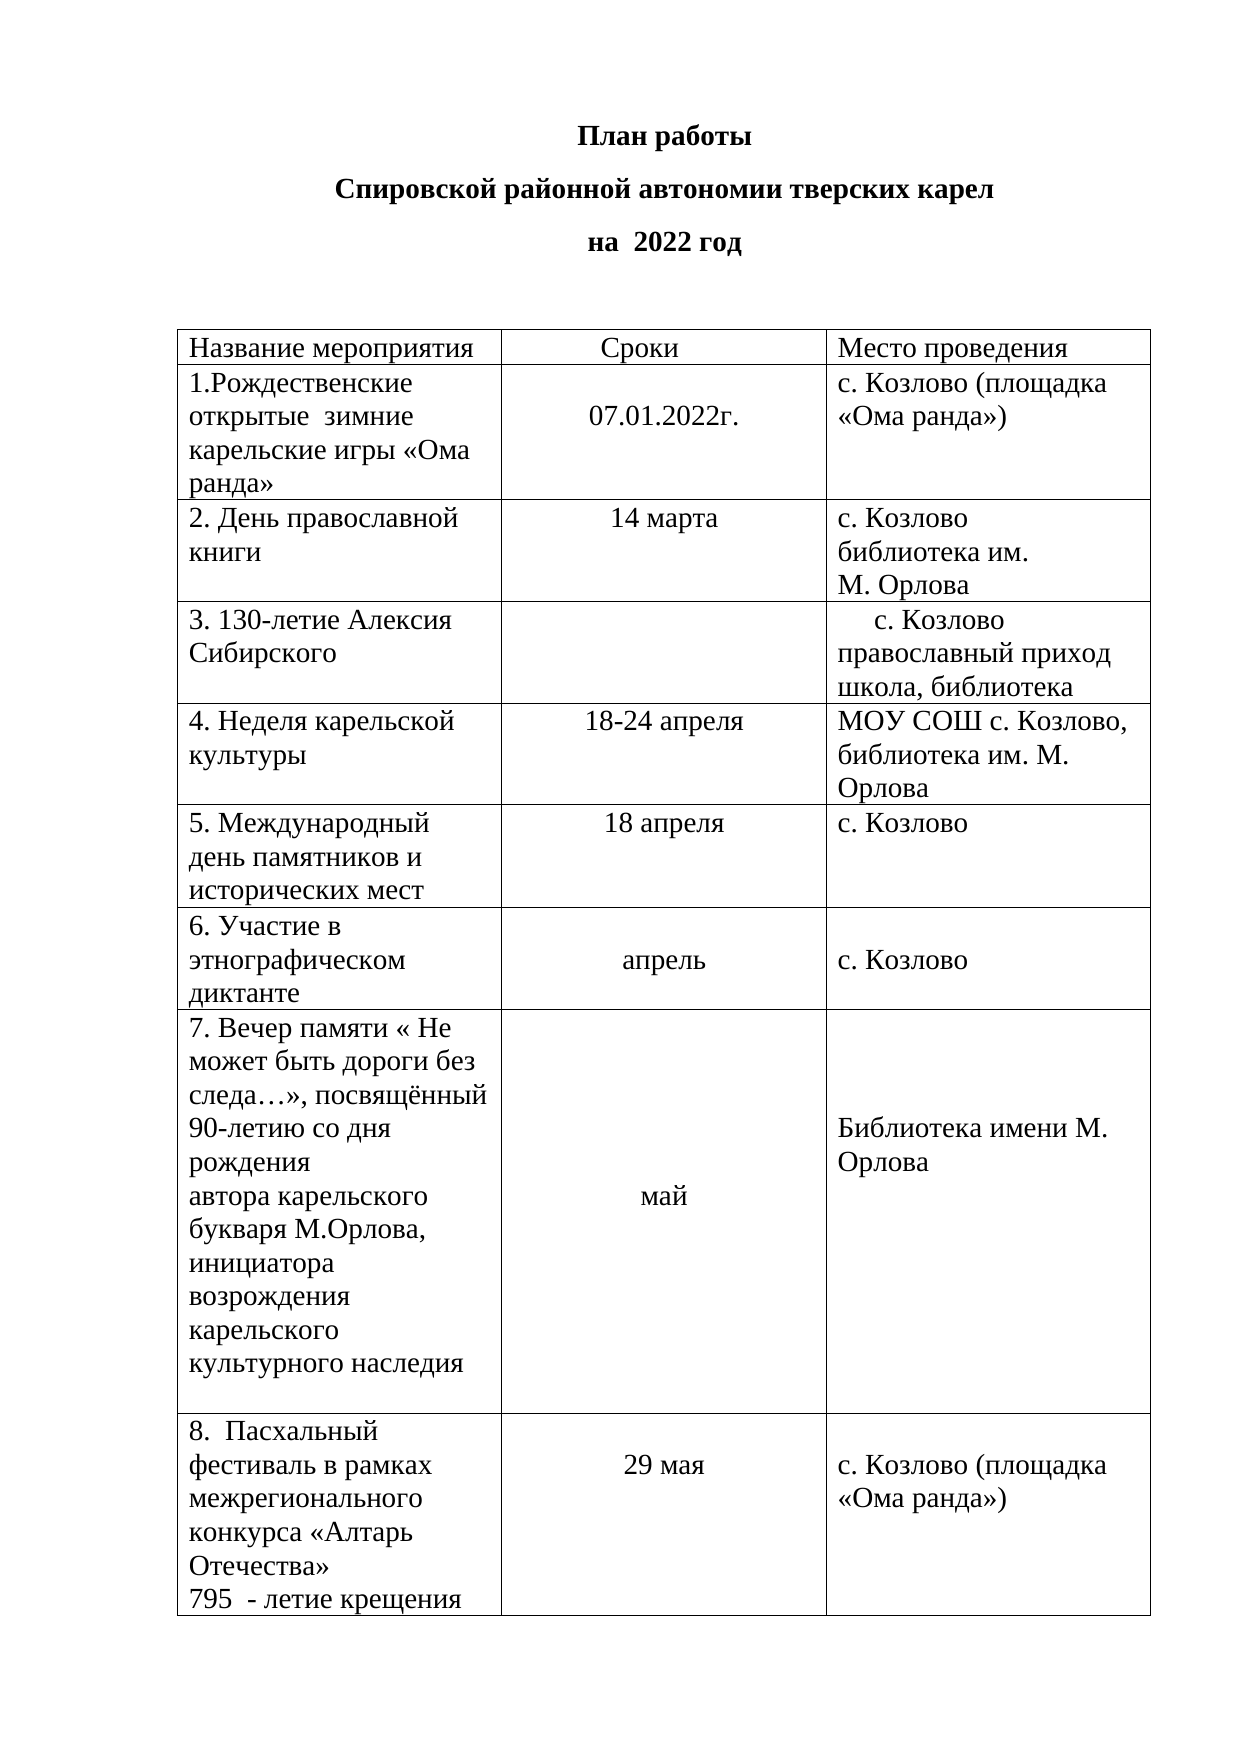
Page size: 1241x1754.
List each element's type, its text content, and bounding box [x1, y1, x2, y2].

table_cell 18 апреля [502, 805, 826, 907]
table_header Место проведения [827, 330, 1150, 364]
table_cell 6. Участие в этнографическом диктанте [178, 908, 501, 1009]
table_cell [827, 1414, 1150, 1615]
table_cell 29 мая [502, 1414, 826, 1615]
table_cell с. Козлово (площадка «Ома ранда») [827, 365, 1150, 499]
table_cell май [502, 1010, 826, 1412]
table_cell 7. Вечер памяти « Не может быть дороги без следа…», посвящённый 90-летию со дня рождения автора карельского букваря М.Орлова, инициатора возрождения карельского культурного наследия [178, 1010, 501, 1412]
text на 2022 год [177, 224, 1152, 257]
table_cell 14 марта [502, 500, 826, 601]
table_cell Библиотека имени М. Орлова [827, 1010, 1150, 1412]
table_cell 3. 130-летие Алексия Сибирского [178, 602, 501, 702]
table_cell 2. День православной книги [178, 500, 501, 601]
table_cell с. Козлово библиотека им. М. Орлова [827, 500, 1150, 601]
table_cell 07.01.2022г. [502, 365, 826, 499]
table_cell 4. Неделя карельской культуры [178, 704, 501, 804]
text План работы [177, 118, 1152, 152]
table_cell с. Козлово [827, 805, 1150, 907]
table_cell апрель [502, 908, 826, 1009]
table_cell 18-24 апреля [502, 704, 826, 804]
table_cell с. Козлово православный приход школа, библиотека [827, 602, 1150, 702]
table_cell с. Козлово [827, 908, 1150, 1009]
table_header Название мероприятия [178, 330, 501, 364]
table_cell 1.Рождественские открытые зимние карельские игры «Ома ранда» [178, 365, 501, 499]
table_cell [502, 602, 826, 702]
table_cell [178, 1414, 501, 1615]
table_cell 5. Международный день памятников и исторических мест [178, 805, 501, 907]
text Спировской районной автономии тверских карел [177, 171, 1152, 204]
table_header Сроки [502, 330, 826, 364]
table_cell МОУ СОШ с. Козлово, библиотека им. М. Орлова [827, 704, 1150, 804]
